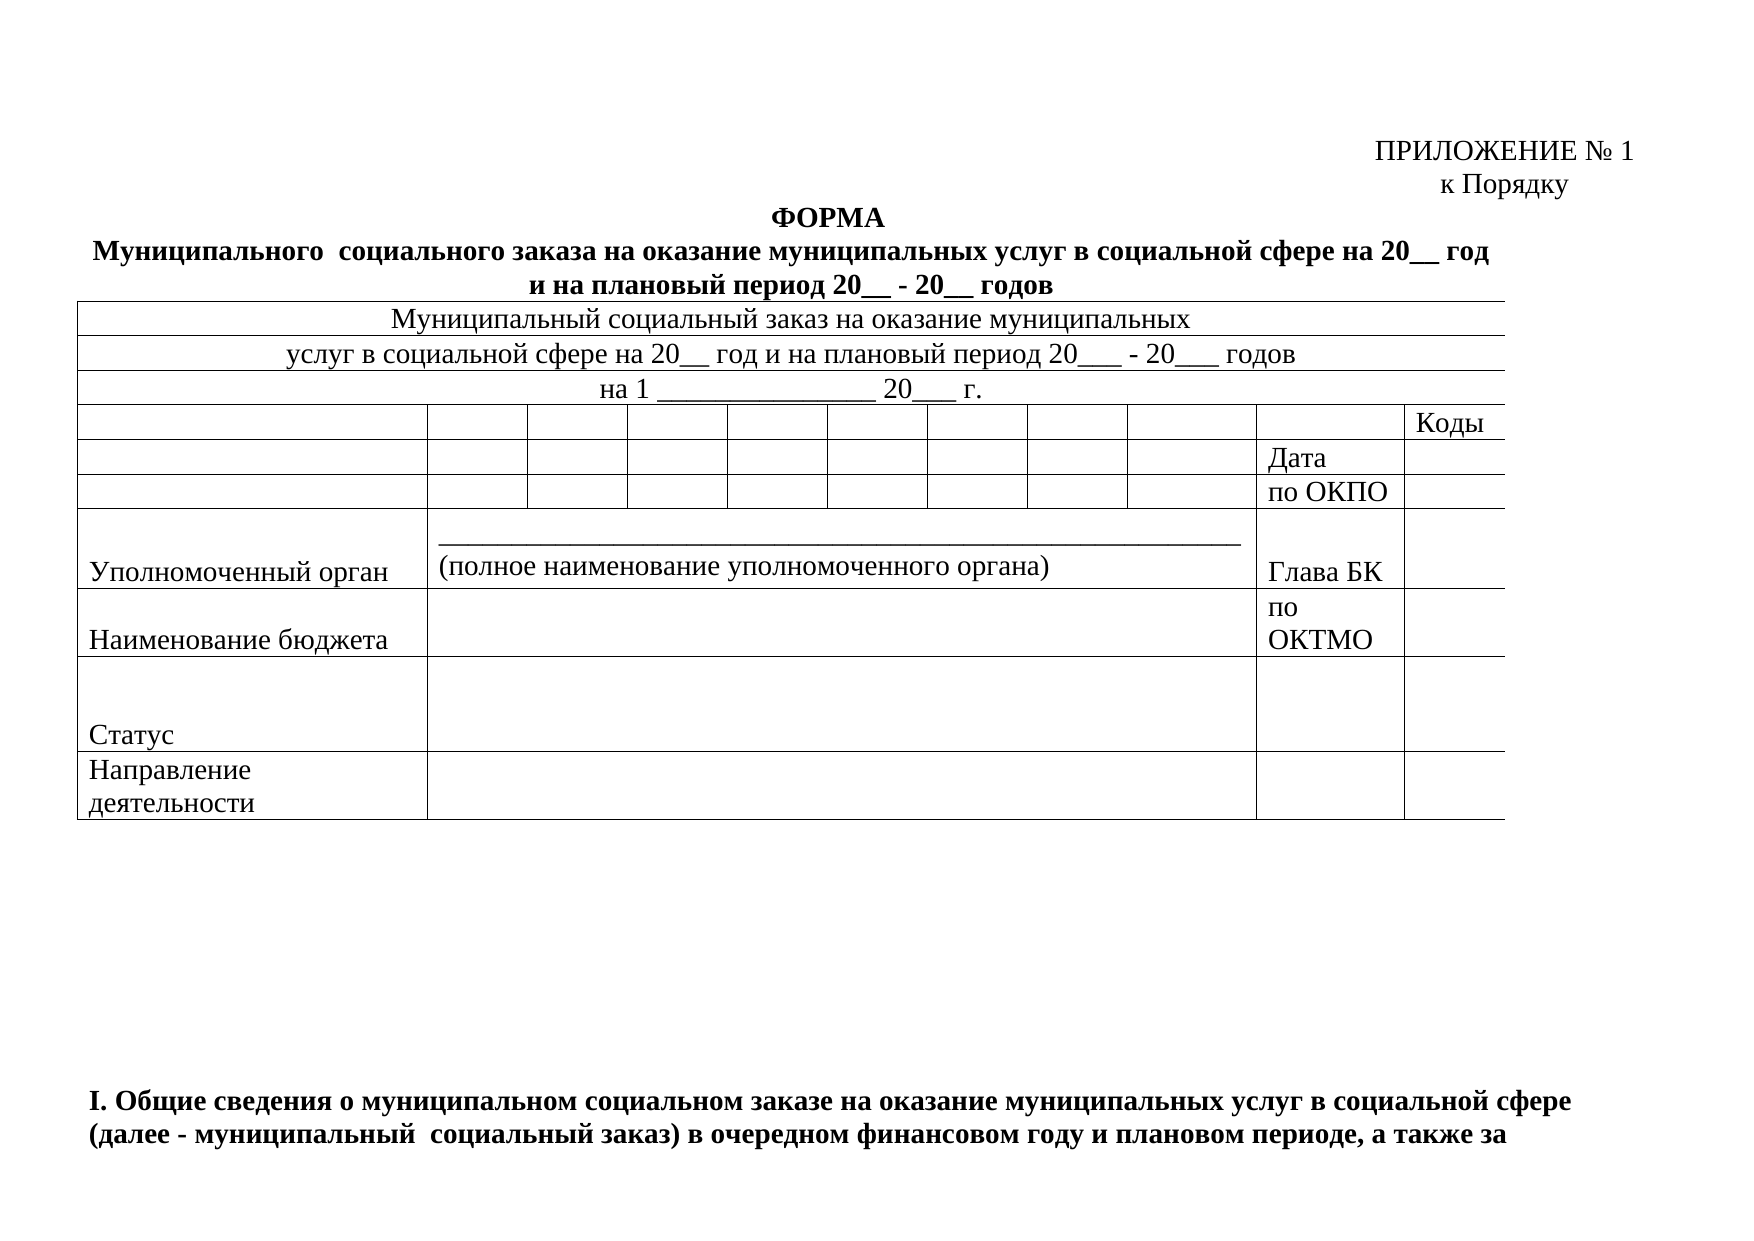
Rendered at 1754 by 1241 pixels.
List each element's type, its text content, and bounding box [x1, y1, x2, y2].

table_cell [828, 475, 927, 508]
table_cell Направление деятельности [78, 752, 427, 819]
table_cell [628, 405, 727, 439]
table_cell услуг в социальной сфере на 20__ год и на плановый период 20___ - 20___ годов [78, 336, 1504, 370]
table_cell [828, 405, 927, 439]
table_header ФОРМА Муниципального социального заказа на оказание муниципальных услуг в социальной сфере на 20__ год и на плановый период 20__ - 20__ годов [78, 200, 1504, 301]
text ПРИЛОЖЕНИЕ № 1 [1344, 133, 1665, 166]
table_cell [78, 405, 427, 439]
table_cell [528, 440, 627, 473]
table_cell [728, 475, 827, 508]
table_cell Муниципальный социальный заказ на оказание муниципальных [78, 302, 1504, 335]
text к Порядку [1344, 166, 1665, 200]
table_cell [1405, 440, 1504, 473]
table_cell [1405, 752, 1504, 819]
table_cell [1128, 405, 1256, 439]
table_cell [1405, 589, 1504, 656]
table_cell Уполномоченный орган [78, 509, 427, 588]
table_cell по ОКТМО [1257, 589, 1404, 656]
table_cell Наименование бюджета [78, 589, 427, 656]
table_cell Коды [1405, 405, 1504, 439]
table_cell [928, 440, 1027, 473]
table_cell [728, 405, 827, 439]
table_cell [628, 475, 727, 508]
table_cell [1028, 475, 1127, 508]
table_cell [1128, 475, 1256, 508]
table_cell [828, 440, 927, 473]
table_cell [1405, 475, 1504, 508]
table_cell [78, 475, 427, 508]
table_cell [728, 440, 827, 473]
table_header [78, 1081, 1654, 1152]
table_cell [528, 405, 627, 439]
table_cell [428, 475, 527, 508]
table_cell [428, 657, 1256, 751]
table_cell [1405, 657, 1504, 751]
table_cell [628, 440, 727, 473]
table_cell [428, 752, 1256, 819]
table_cell [428, 405, 527, 439]
table_cell [928, 475, 1027, 508]
table_cell Дата [1257, 440, 1404, 473]
table_cell [1028, 405, 1127, 439]
table_cell [928, 405, 1027, 439]
table_cell [78, 440, 427, 473]
table_cell по ОКПО [1257, 475, 1404, 508]
table_cell [1257, 405, 1404, 439]
table_cell [1028, 440, 1127, 473]
table_cell _______________________________________________________ (полное наименование уполномоченного органа) [428, 509, 1256, 588]
table_cell [1257, 657, 1404, 751]
table_cell [528, 475, 627, 508]
table_cell Статус [78, 657, 427, 751]
table_cell [428, 589, 1256, 656]
table_cell Глава БК [1257, 509, 1404, 588]
table_cell [428, 440, 527, 473]
table_cell [1257, 752, 1404, 819]
table_cell [1128, 440, 1256, 473]
table_cell [1405, 509, 1504, 588]
table_cell на 1 _______________ 20___ г. [78, 371, 1504, 404]
